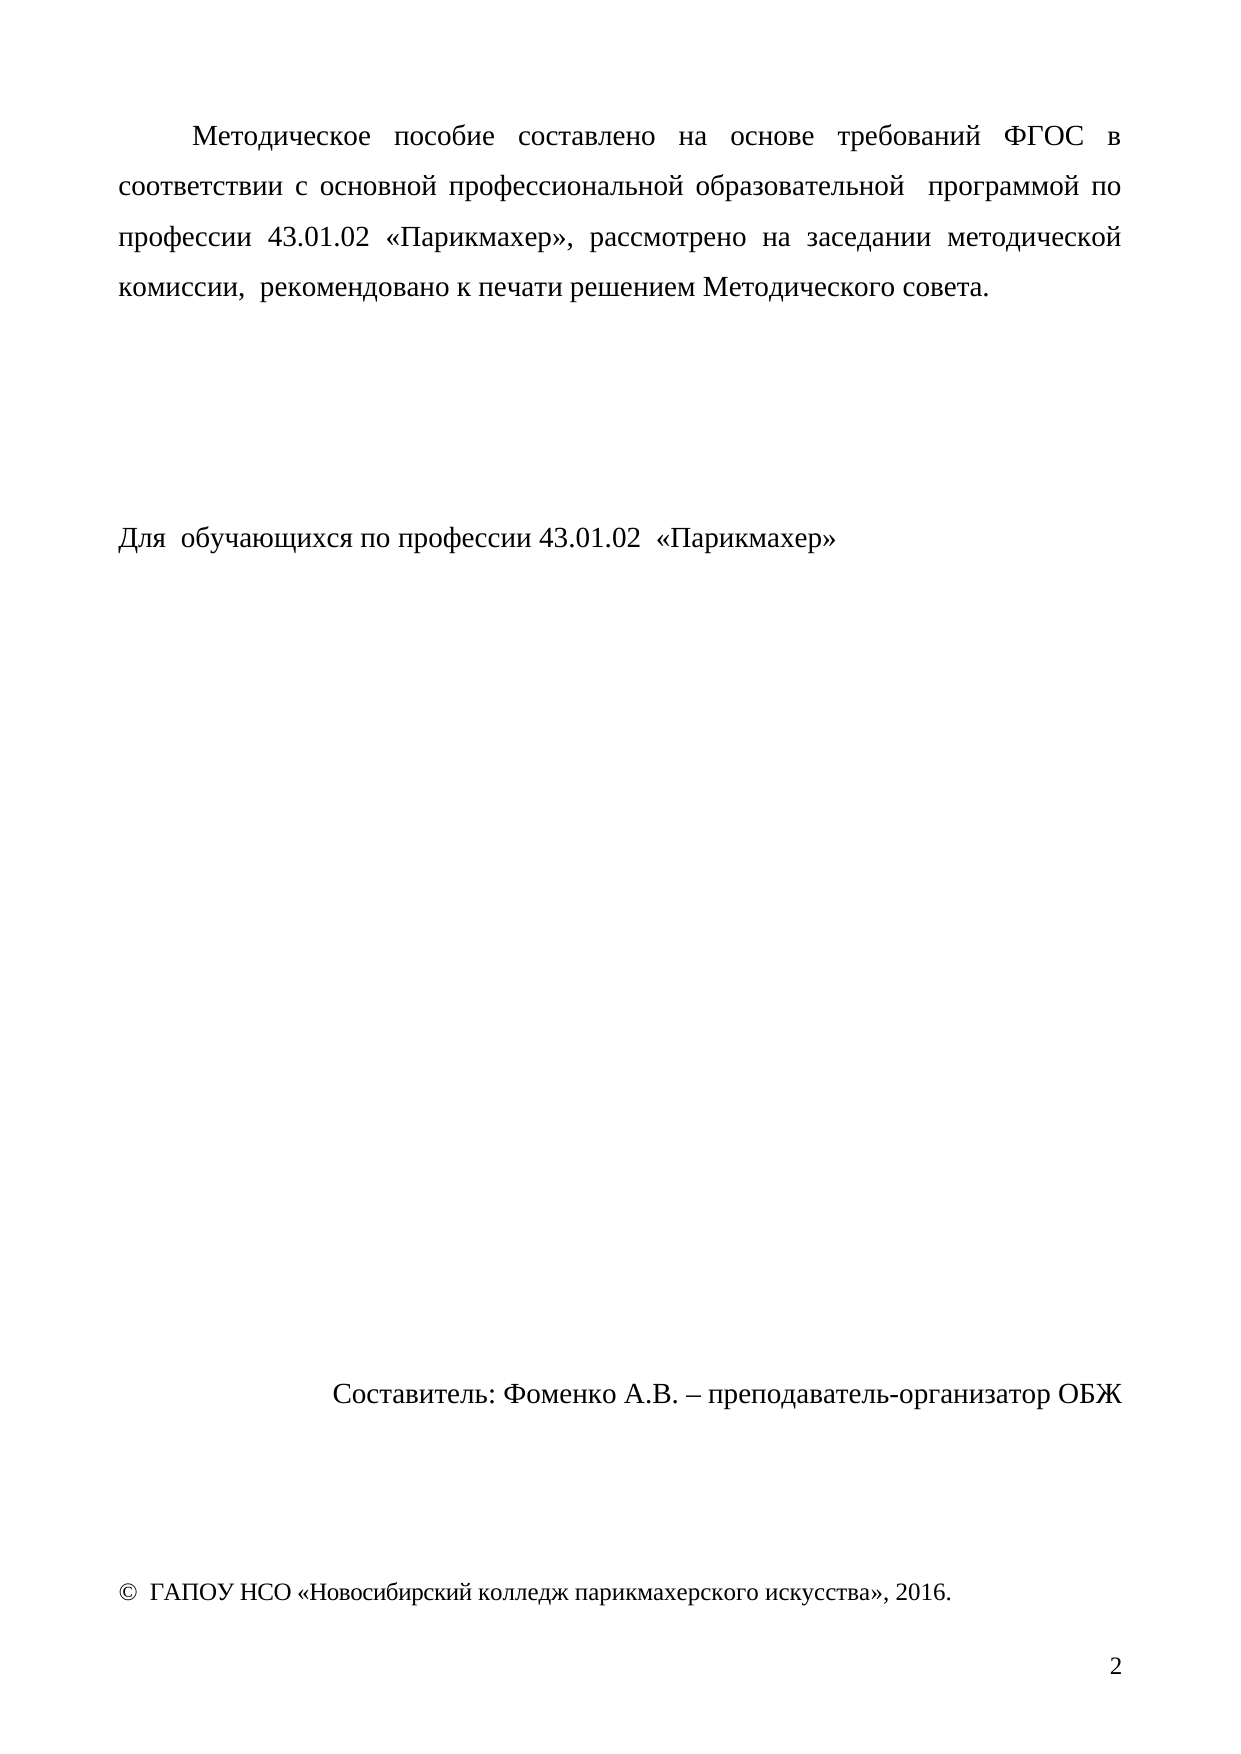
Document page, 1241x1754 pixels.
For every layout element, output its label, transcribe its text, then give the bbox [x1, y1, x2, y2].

text © ГАПОУ НСО «Новосибирский колледж парикмахерского искусства», 2016. [118, 1577, 1161, 1606]
text Составитель: Фоменко А.В. – преподаватель-организатор ОБЖ [118, 1376, 1122, 1409]
text Методическое пособие составлено на основе требований ФГОС в соответствии с основной профессиональной образовательной программой по профессии 43.01.02 «Парикмахер», рассмотрено на заседании методической комиссии, рекомендовано к печати решением Методического совета. [118, 118, 1122, 303]
text Для обучающихся по профессии 43.01.02 «Парикмахер» [118, 521, 1122, 554]
